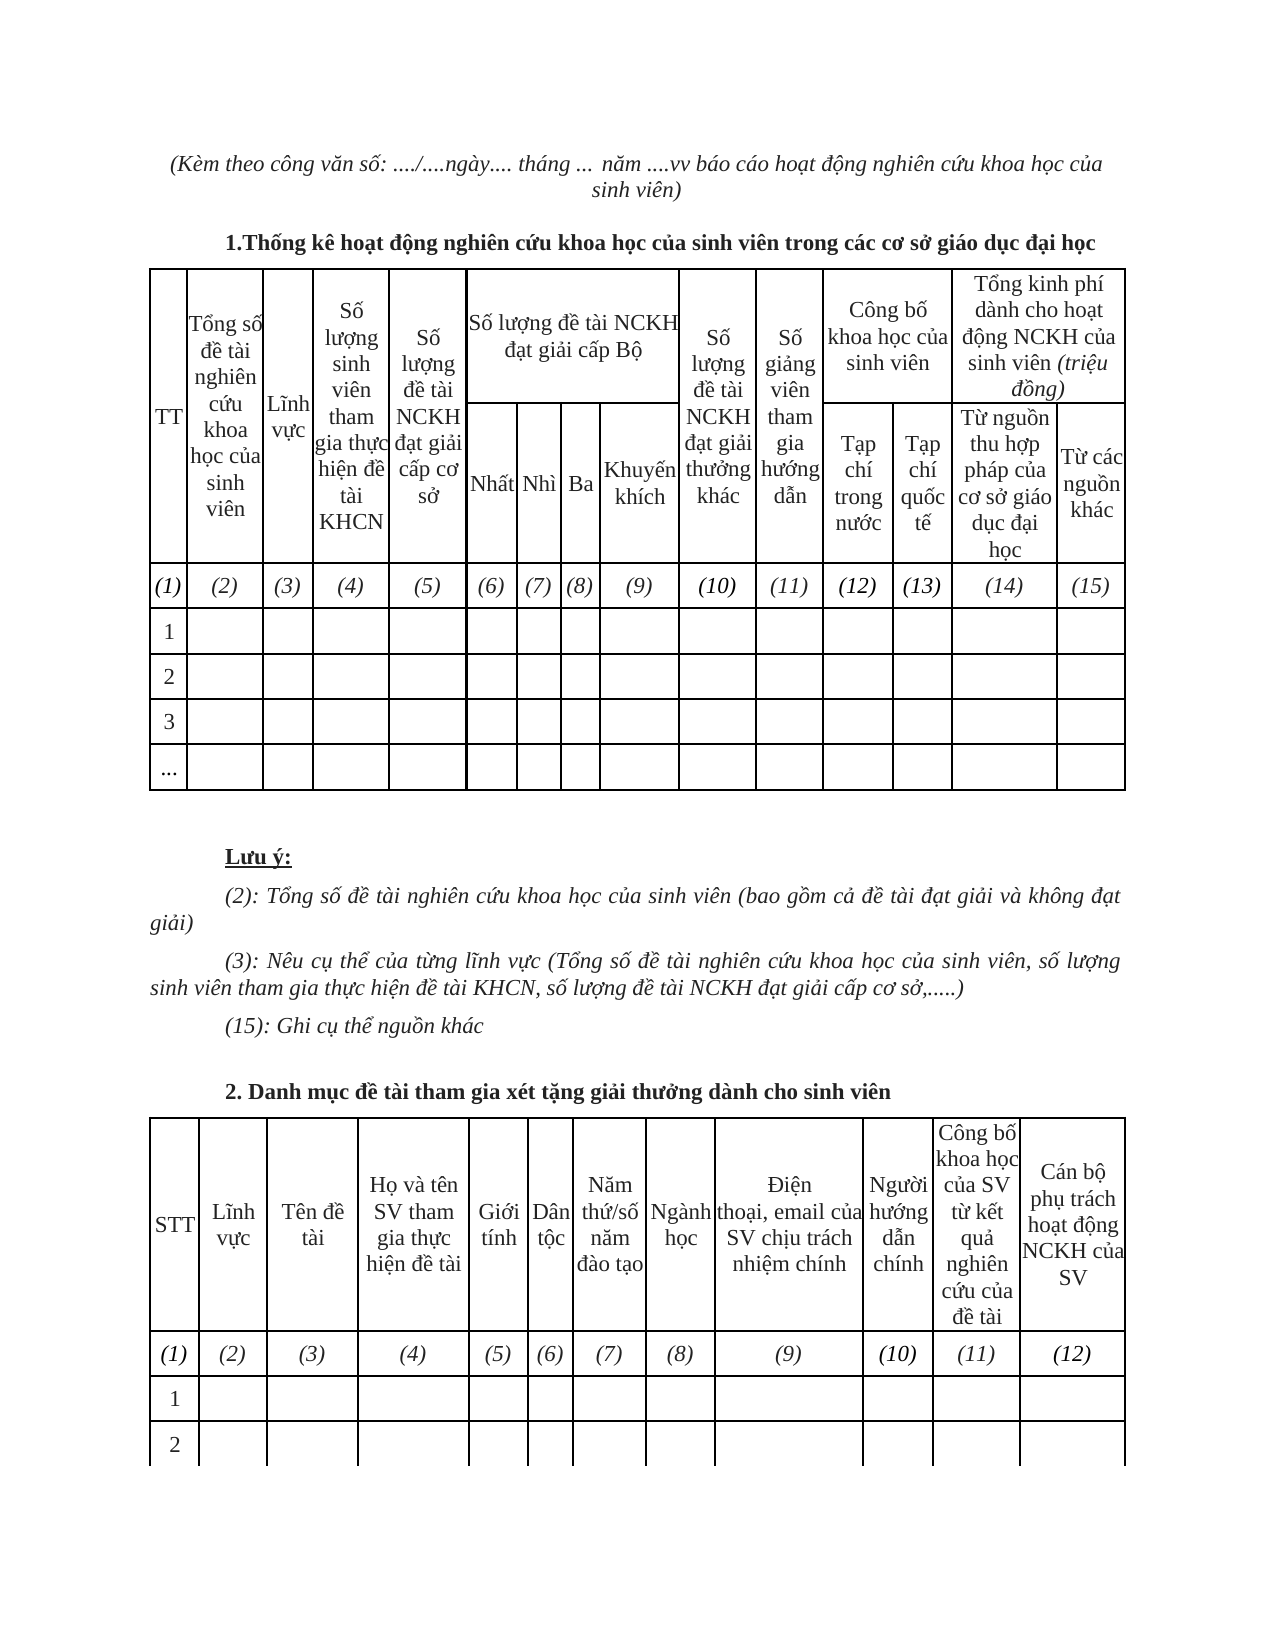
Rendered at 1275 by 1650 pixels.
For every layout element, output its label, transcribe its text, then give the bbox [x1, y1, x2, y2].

table_header Số lượng sinh viên tham gia thực hiện đề tài KHCN [314, 270, 388, 562]
table_header Số giảng viên tham gia hướng dẫn [757, 270, 822, 562]
table_header Số lượng đề tài NCKH đạt giải cấp cơ sở [390, 270, 465, 562]
table_cell [953, 655, 1056, 698]
table_cell [188, 700, 262, 743]
table_cell [601, 700, 678, 743]
table_cell (4) [359, 1332, 468, 1375]
table_cell [468, 700, 516, 743]
table_cell [894, 609, 951, 653]
table_cell [390, 700, 465, 743]
table_cell [1021, 1377, 1124, 1420]
table_cell [268, 1422, 357, 1466]
table_cell [864, 1377, 932, 1420]
text (Kèm theo công văn số: ..../....ngày.... tháng ... năm ....vv báo cáo hoạt động nghiên cứu khoa học của sinh viên) [150, 150, 1125, 203]
table_cell (15) [1058, 564, 1124, 607]
table_cell [518, 700, 560, 743]
table_header Tên đề tài [268, 1119, 357, 1329]
table_cell Ba [562, 404, 599, 562]
table_cell (5) [470, 1332, 527, 1375]
table_header Lĩnh vực [200, 1119, 266, 1329]
table_cell [894, 700, 951, 743]
table_cell [264, 745, 312, 788]
table_cell [562, 655, 599, 698]
table_cell [680, 745, 755, 788]
table_cell (6) [468, 564, 516, 607]
table_header Cán bộ phụ trách hoạt động NCKH của SV [1021, 1119, 1124, 1329]
table_cell [188, 655, 262, 698]
table_cell [518, 655, 560, 698]
table_cell [647, 1377, 714, 1420]
table_cell [716, 1377, 862, 1420]
table_cell [390, 745, 465, 788]
table_cell [894, 745, 951, 788]
table_cell (2) [188, 564, 262, 607]
table_cell ... [151, 745, 186, 788]
table_header Tổng kinh phí dành cho hoạt động NCKH của sinh viên (triệu đồng) [953, 270, 1124, 402]
text (3): Nêu cụ thể của từng lĩnh vực (Tổng số đề tài nghiên cứu khoa học của sinh viên, số lượng sinh viên tham gia thực hiện đề tài KHCN, số lượng đề tài NCKH đạt giải cấp cơ sở,.....) [150, 947, 1125, 1000]
table_cell [200, 1377, 266, 1420]
table_cell (14) [953, 564, 1056, 607]
table_cell [188, 745, 262, 788]
text Lưu ý: [150, 843, 1125, 870]
table_cell (9) [716, 1332, 862, 1375]
table_cell Từ nguồn thu hợp pháp của cơ sở giáo dục đại học [953, 404, 1056, 562]
table_cell [314, 700, 388, 743]
table_header Số lượng đề tài NCKH đạt giải thưởng khác [680, 270, 755, 562]
table_cell (9) [601, 564, 678, 607]
table_cell [824, 609, 892, 653]
table_cell [264, 700, 312, 743]
text 2. Danh mục đề tài tham gia xét tặng giải thưởng dành cho sinh viên [150, 1078, 1125, 1104]
table_cell [680, 609, 755, 653]
text 1.Thống kê hoạt động nghiên cứu khoa học của sinh viên trong các cơ sở giáo dục đại học [150, 229, 1125, 255]
table_header Dân tộc [529, 1119, 572, 1329]
table_cell (3) [268, 1332, 357, 1375]
table_cell [824, 655, 892, 698]
table_cell [934, 1377, 1019, 1420]
table_cell [470, 1422, 527, 1466]
table_cell (6) [529, 1332, 572, 1375]
table_cell (7) [574, 1332, 645, 1375]
table_cell Tạp chí quốc tế [894, 404, 951, 562]
table_header TT [151, 270, 186, 562]
table_cell [934, 1422, 1019, 1466]
table_header Năm thứ/số năm đào tạo [574, 1119, 645, 1329]
table_cell (8) [562, 564, 599, 607]
table_cell Nhất [468, 404, 516, 562]
table_cell [647, 1422, 714, 1466]
table_cell [824, 745, 892, 788]
table_cell [200, 1422, 266, 1466]
table_header Điện thoại, email của SV chịu trách nhiệm chính [716, 1119, 862, 1329]
table_cell [468, 609, 516, 653]
table_cell [359, 1422, 468, 1466]
table_cell [529, 1422, 572, 1466]
table_cell [824, 700, 892, 743]
table_cell 2 [151, 1422, 198, 1466]
table_cell (12) [824, 564, 892, 607]
table_cell [529, 1377, 572, 1420]
table_cell [601, 745, 678, 788]
table_cell [757, 745, 822, 788]
table_cell [390, 655, 465, 698]
table_cell [894, 655, 951, 698]
table_cell [864, 1422, 932, 1466]
table_cell [680, 655, 755, 698]
table_cell [518, 745, 560, 788]
table_header Lĩnh vực [264, 270, 312, 562]
table_cell (12) [1021, 1332, 1124, 1375]
table_cell 2 [151, 655, 186, 698]
table_header Họ và tên SV tham gia thực hiện đề tài [359, 1119, 468, 1329]
table_cell [188, 609, 262, 653]
table_cell 1 [151, 1377, 198, 1420]
table_cell Nhì [518, 404, 560, 562]
table_header Số lượng đề tài NCKH đạt giải cấp Bộ [468, 270, 678, 402]
table_cell [601, 609, 678, 653]
table_cell [468, 745, 516, 788]
table_cell [468, 655, 516, 698]
table_cell [470, 1377, 527, 1420]
table_cell (1) [151, 1332, 198, 1375]
table_cell [1021, 1422, 1124, 1466]
table_cell (8) [647, 1332, 714, 1375]
table_cell [1058, 745, 1124, 788]
table_cell [1058, 700, 1124, 743]
table_header Công bố khoa học của sinh viên [824, 270, 951, 402]
table_cell [562, 609, 599, 653]
table_cell [757, 609, 822, 653]
table_cell [314, 609, 388, 653]
table_cell (3) [264, 564, 312, 607]
table_cell [757, 655, 822, 698]
table_cell [574, 1377, 645, 1420]
table_cell [268, 1377, 357, 1420]
table_cell [264, 655, 312, 698]
table_header Giới tính [470, 1119, 527, 1329]
table_cell [359, 1377, 468, 1420]
table_cell [953, 700, 1056, 743]
table_cell [1058, 655, 1124, 698]
table_cell [562, 745, 599, 788]
table_cell [314, 745, 388, 788]
table_header Công bố khoa học của SV từ kết quả nghiên cứu của đề tài [934, 1119, 1019, 1329]
table_cell 3 [151, 700, 186, 743]
table_cell (5) [390, 564, 465, 607]
table_header Tổng số đề tài nghiên cứu khoa học của sinh viên [188, 270, 262, 562]
text (2): Tổng số đề tài nghiên cứu khoa học của sinh viên (bao gồm cả đề tài đạt giải và không đạt giải) [150, 882, 1125, 935]
table_cell [716, 1422, 862, 1466]
table_cell (10) [864, 1332, 932, 1375]
table_cell [953, 745, 1056, 788]
table_cell [518, 609, 560, 653]
table_cell [601, 655, 678, 698]
table_cell Khuyến khích [601, 404, 678, 562]
table_cell (13) [894, 564, 951, 607]
table_cell (7) [518, 564, 560, 607]
table_cell (11) [757, 564, 822, 607]
table_cell [264, 609, 312, 653]
table_cell [314, 655, 388, 698]
table_cell Tạp chí trong nước [824, 404, 892, 562]
table_cell [390, 609, 465, 653]
table_cell (4) [314, 564, 388, 607]
text (15): Ghi cụ thể nguồn khác [150, 1013, 1125, 1039]
table_cell (1) [151, 564, 186, 607]
table_header Người hướng dẫn chính [864, 1119, 932, 1329]
table_cell [680, 700, 755, 743]
table_cell [1058, 609, 1124, 653]
table_cell [953, 609, 1056, 653]
table_cell (10) [680, 564, 755, 607]
table_cell [757, 700, 822, 743]
table_cell (11) [934, 1332, 1019, 1375]
table_cell (2) [200, 1332, 266, 1375]
table_cell 1 [151, 609, 186, 653]
table_cell [574, 1422, 645, 1466]
table_cell Từ các nguồn khác [1058, 404, 1124, 562]
table_header STT [151, 1119, 198, 1329]
table_cell [562, 700, 599, 743]
table_header Ngành học [647, 1119, 714, 1329]
